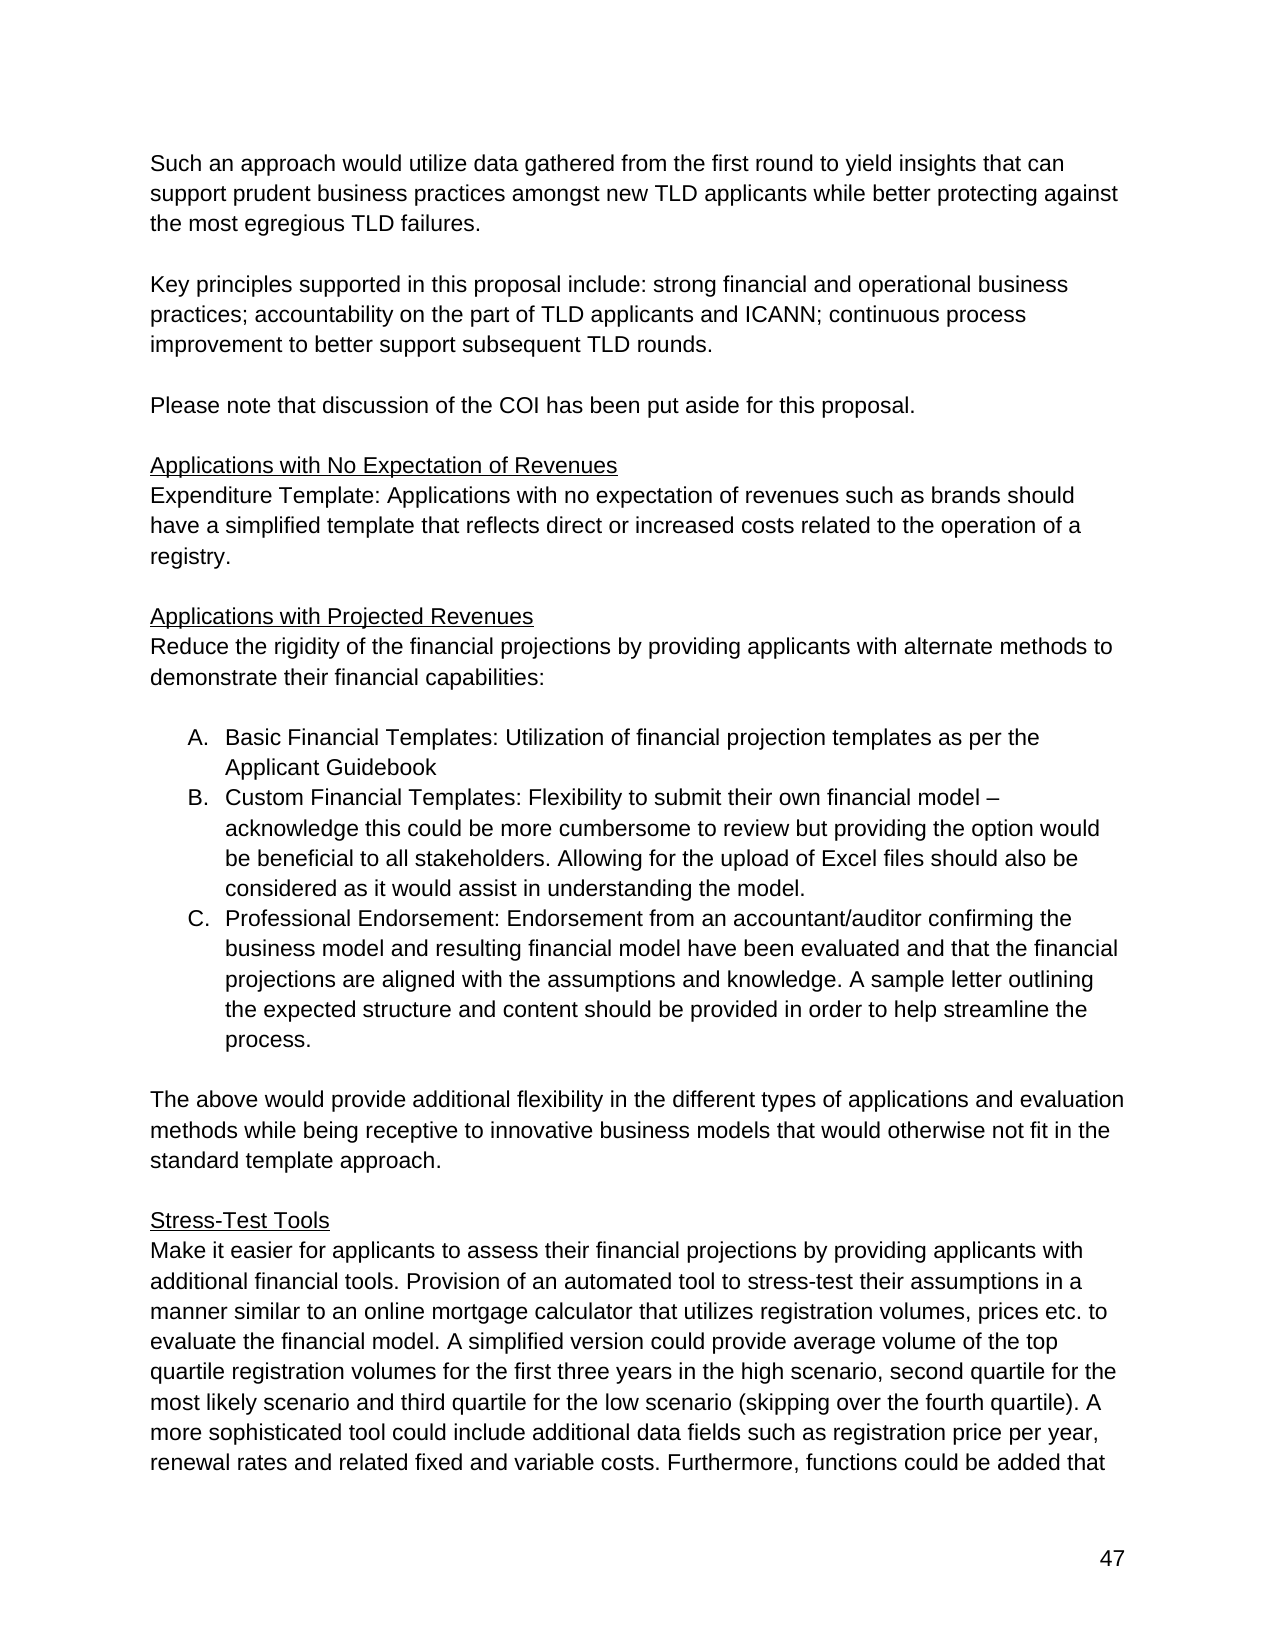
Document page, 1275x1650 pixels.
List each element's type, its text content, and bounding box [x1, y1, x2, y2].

text Such an approach would utilize data gathered from the first round to yield insights that can support prudent business practices amongst new TLD applicants while better protecting against the most egregious TLD failures. [150, 150, 1125, 267]
list Professional Endorsement: Endorsement from an accountant/auditor confirming the business model and resulting financial model have been evaluated and that the financial projections are aligned with the assumptions and knowledge. A sample letter outlining the expected structure and content should be provided in order to help streamline the process. [187, 905, 1125, 1083]
list Basic Financial Templates: Utilization of financial projection templates as per the Applicant Guidebook [187, 724, 1125, 781]
text Applications with Projected Revenues Reduce the rigidity of the financial projections by providing applicants with alternate methods to demonstrate their financial capabilities: [150, 603, 1125, 720]
list Custom Financial Templates: Flexibility to submit their own financial model – acknowledge this could be more cumbersome to review but providing the option would be beneficial to all stakeholders. Allowing for the upload of Excel files should also be considered as it would assist in understanding the model. [187, 784, 1125, 901]
text The above would provide additional flexibility in the different types of applications and evaluation methods while being receptive to innovative business models that would otherwise not fit in the standard template approach. [150, 1086, 1125, 1203]
text Key principles supported in this proposal include: strong financial and operational business practices; accountability on the part of TLD applicants and ICANN; continuous process improvement to better support subsequent TLD rounds. [150, 271, 1125, 388]
text Please note that discussion of the COI has been put aside for this proposal. [150, 392, 1125, 448]
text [150, 1207, 1125, 1475]
text Applications with No Expectation of Revenues Expenditure Template: Applications with no expectation of revenues such as brands should have a simplified template that reflects direct or increased costs related to the operation of a registry. [150, 452, 1125, 599]
